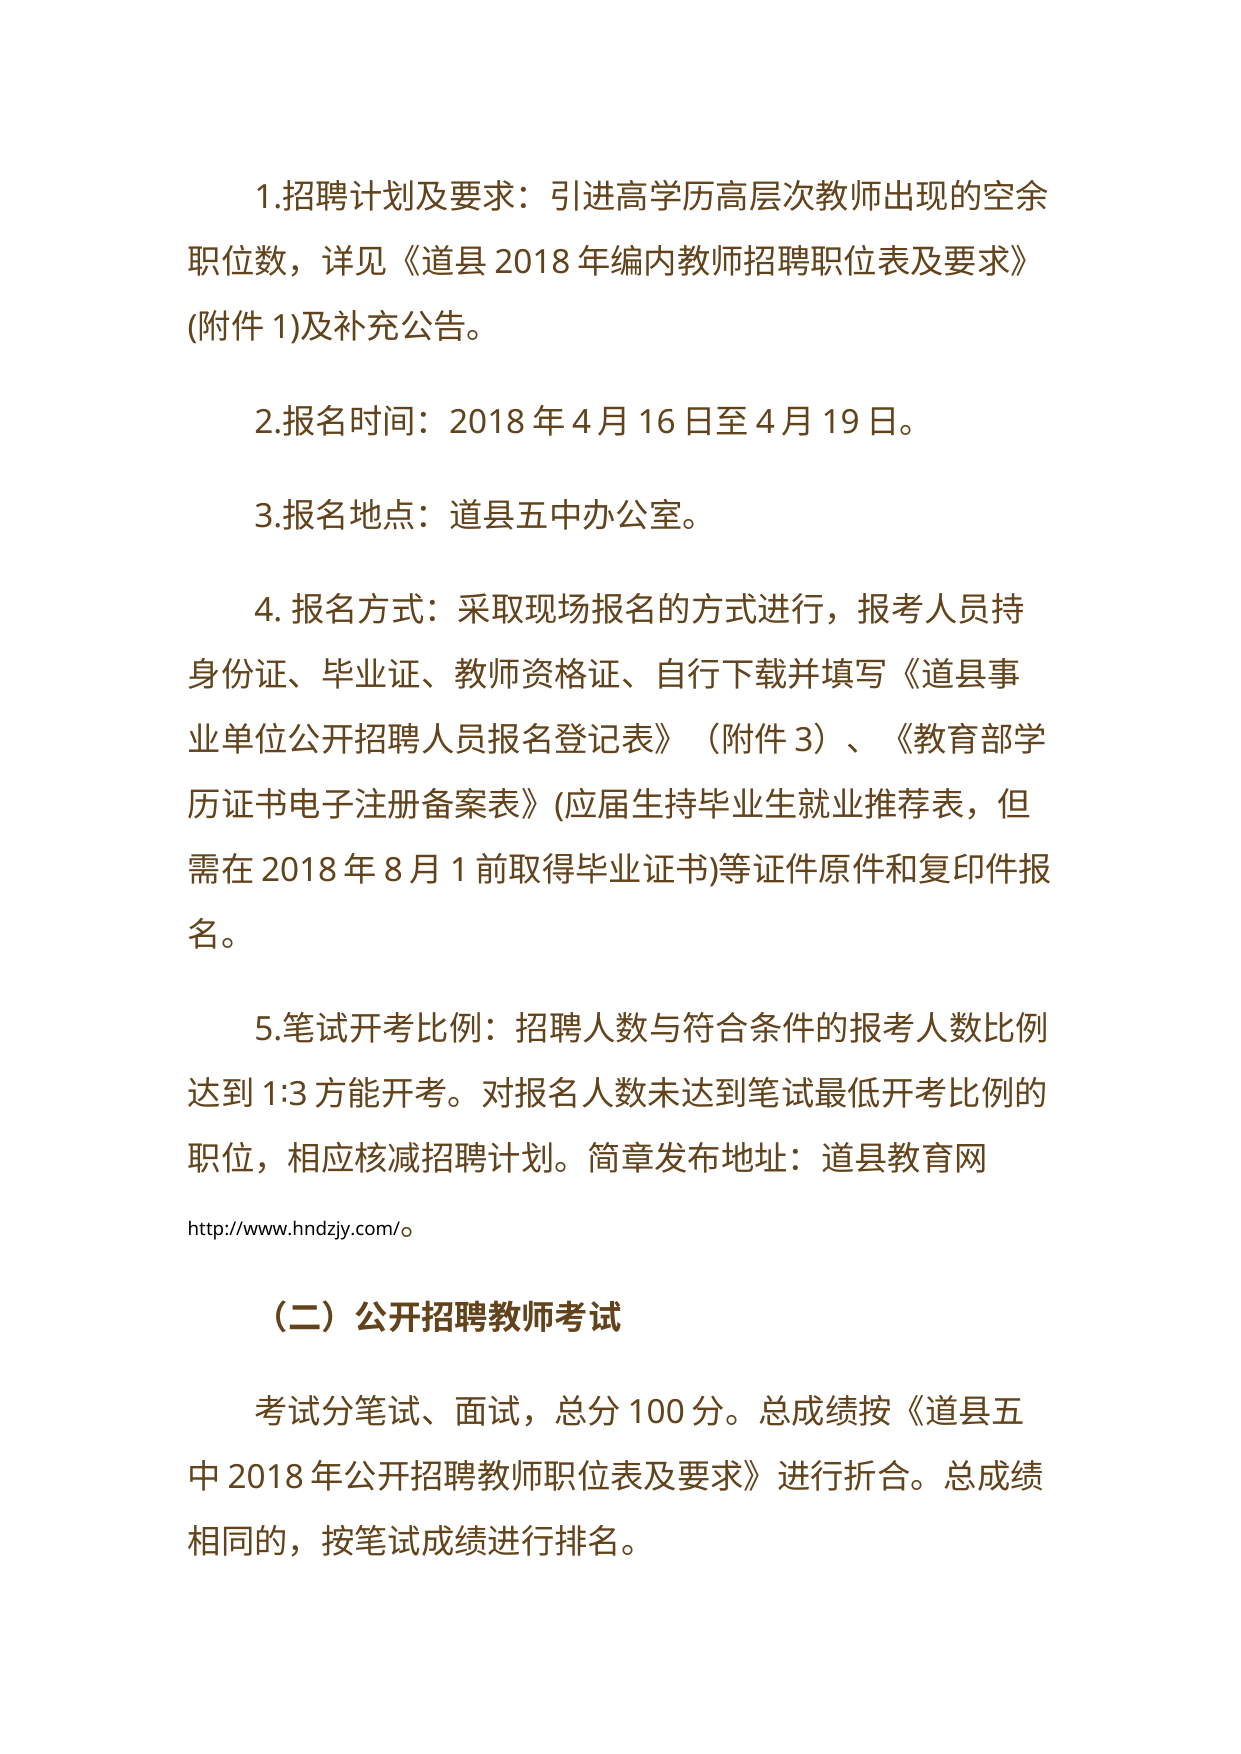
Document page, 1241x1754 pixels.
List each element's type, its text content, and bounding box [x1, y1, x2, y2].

text 考试分笔试、面试，总分100分。总成绩按《道县五中2018年公开招聘教师职位表及要求》进行折合。总成绩相同的，按笔试成绩进行排名。 [187, 1377, 1053, 1572]
text （二）公开招聘教师考试 [187, 1283, 1053, 1348]
text 2.报名时间：2018年4月16日至4月19日。 [187, 386, 1053, 451]
text 5.笔试开考比例：招聘人数与符合条件的报考人数比例达到1∶3方能开考。对报名人数未达到笔试最低开考比例的职位，相应核减招聘计划。简章发布地址：道县教育网http://www.hndzjy.com/。 [187, 994, 1053, 1254]
text 1.招聘计划及要求：引进高学历高层次教师出现的空余职位数，详见《道县2018年编内教师招聘职位表及要求》(附件1)及补充公告。 [187, 162, 1053, 357]
text 3.报名地点：道县五中办公室。 [187, 480, 1053, 545]
text 4. 报名方式：采取现场报名的方式进行，报考人员持身份证、毕业证、教师资格证、自行下载并填写《道县事业单位公开招聘人员报名登记表》（附件3）、《教育部学历证书电子注册备案表》(应届生持毕业生就业推荐表，但需在2018年8月1前取得毕业证书)等证件原件和复印件报名。 [187, 574, 1053, 964]
